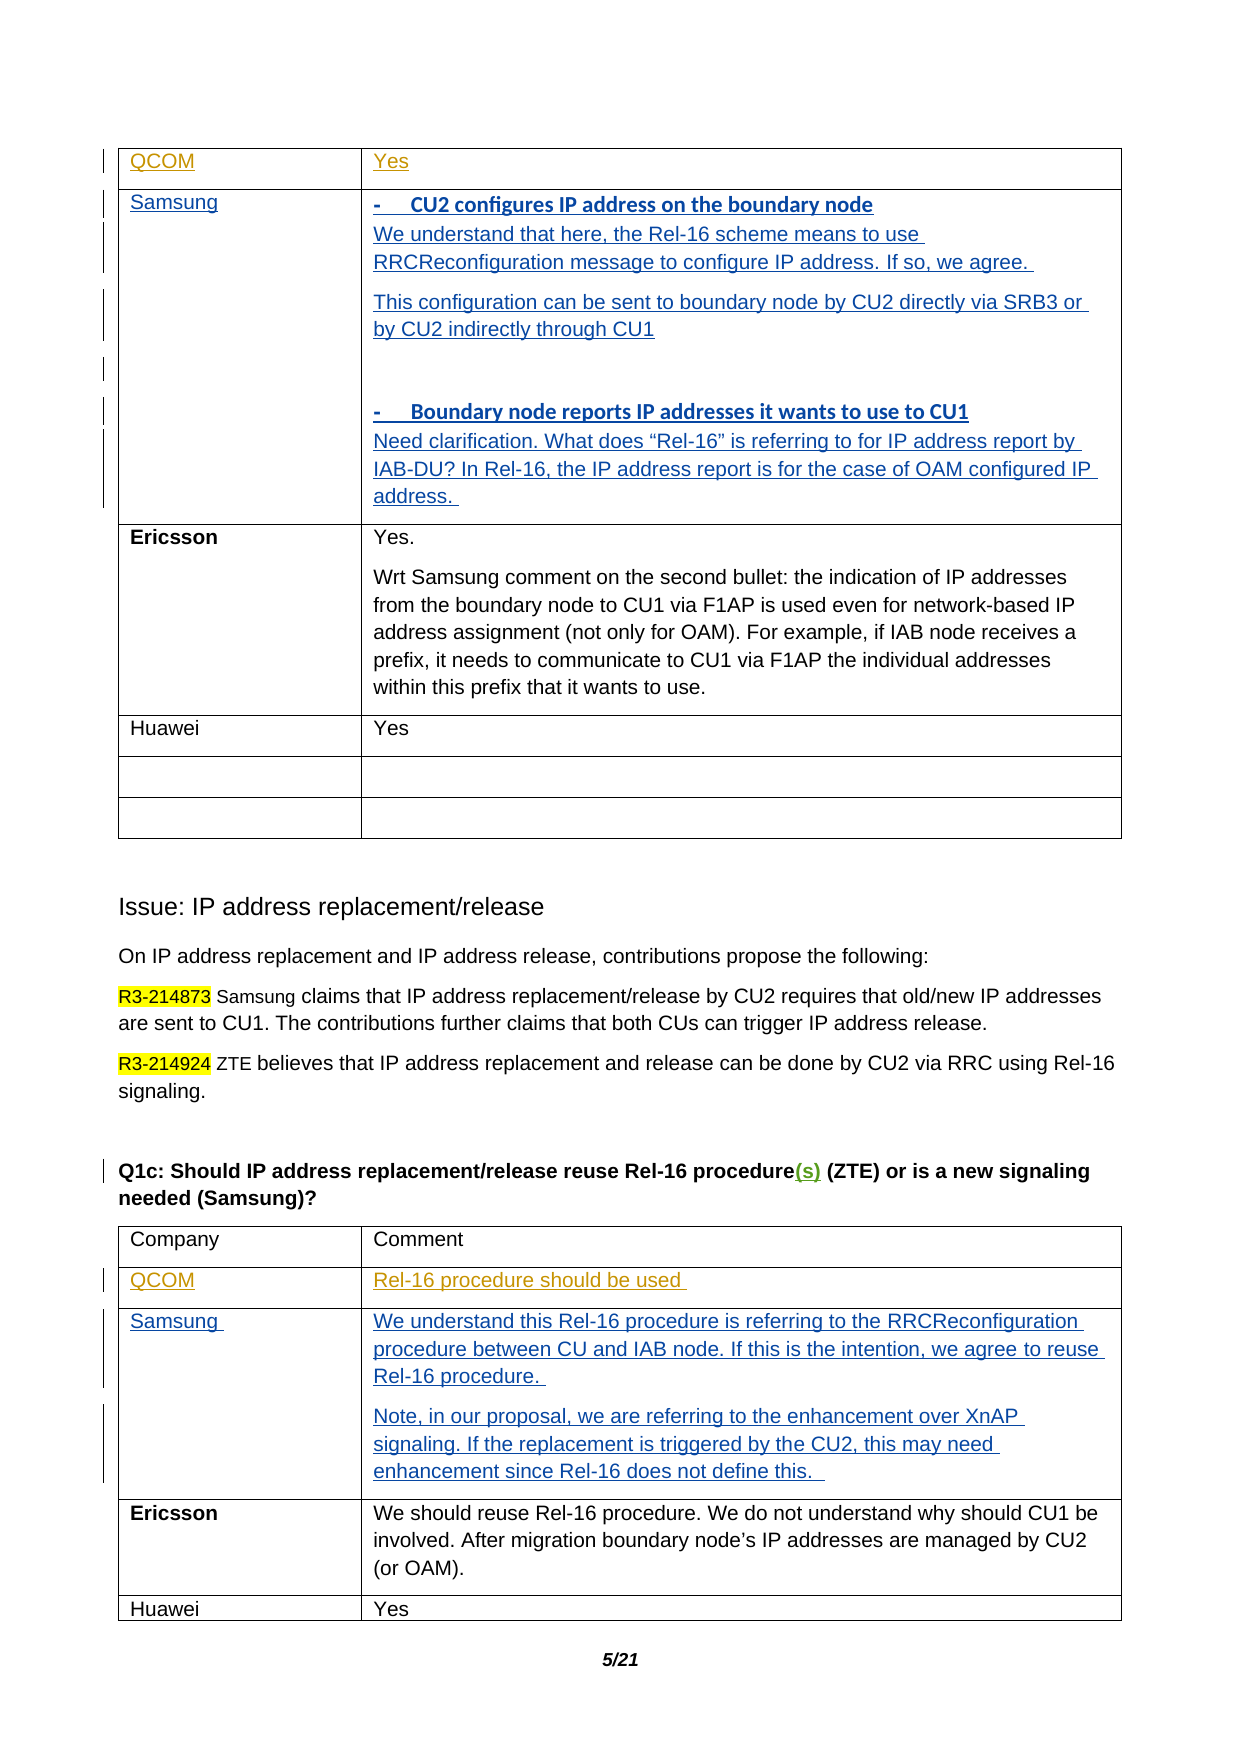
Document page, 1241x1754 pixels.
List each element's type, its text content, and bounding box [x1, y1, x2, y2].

table_cell [362, 1268, 1121, 1308]
table_cell [362, 798, 1121, 838]
table_cell [362, 1309, 1121, 1499]
table_cell Ericsson [119, 1500, 361, 1595]
table_cell Yes. Wrt Samsung comment on the second bullet: the indication of IP addresses from the boundary node to CU1 via F1AP is used even for network-based IP address assignment (not only for OAM). For example, if IAB node receives a prefix, it needs to communicate to CU1 via F1AP the individual addresses within this prefix that it wants to use. [362, 525, 1121, 715]
table_cell Ericsson [119, 525, 361, 715]
table_cell [119, 149, 361, 189]
table_cell [362, 149, 1121, 189]
subtitle Issue: IP address replacement/release [118, 892, 1122, 921]
table_cell [119, 190, 361, 524]
text Q1c: Should IP address replacement/release reuse Rel-16 procedure (ZTE) or is a new signaling needed (Samsung)? [118, 1159, 1122, 1210]
table_cell [362, 190, 1121, 524]
table_cell We should reuse Rel-16 procedure. We do not understand why should CU1 be involved. After migration boundary node’s IP addresses are managed by CU2 (or OAM). [362, 1500, 1121, 1595]
table_header Company [119, 1227, 361, 1267]
table_cell Huawei [119, 716, 361, 756]
text R3-214873 Samsung claims that IP address replacement/release by CU2 requires that old/new IP addresses are sent to CU1. The contributions further claims that both CUs can trigger IP address release. [118, 984, 1122, 1035]
table_cell Huawei [119, 1596, 361, 1620]
table_cell [119, 1309, 361, 1499]
table_header Comment [362, 1227, 1121, 1267]
text On IP address replacement and IP address release, contributions propose the following: [118, 944, 1122, 968]
table_cell [119, 1268, 361, 1308]
table_cell [119, 798, 361, 838]
text R3-214924 ZTE believes that IP address replacement and release can be done by CU2 via RRC using Rel-16 signaling. [118, 1051, 1122, 1103]
table_cell [119, 757, 361, 797]
table_cell [362, 757, 1121, 797]
table_cell Yes [362, 716, 1121, 756]
table_cell Yes [362, 1596, 1121, 1620]
